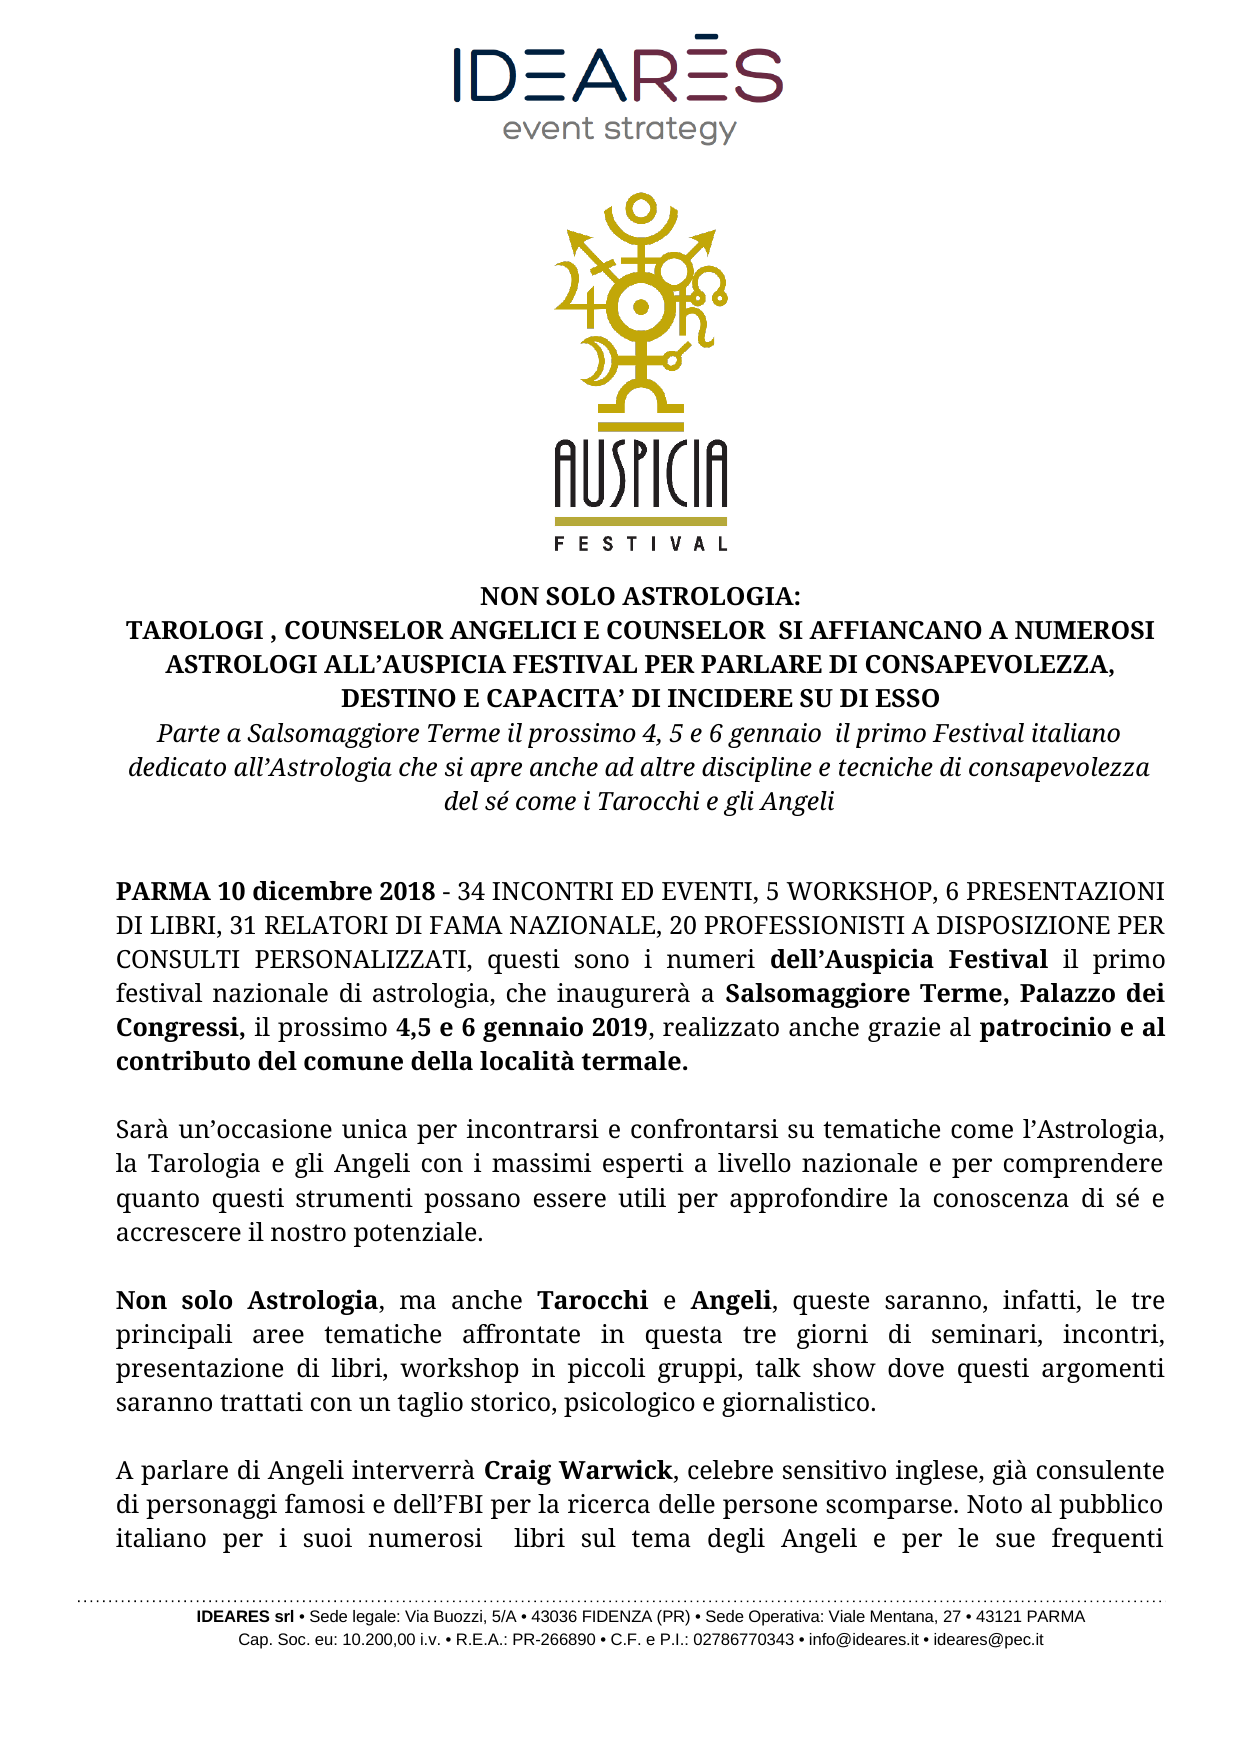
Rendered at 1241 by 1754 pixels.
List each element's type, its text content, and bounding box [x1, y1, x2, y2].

text PARMA 10 dicembre 2018 - 34 INCONTRI ED EVENTI, 5 WORKSHOP, 6 PRESENTAZIONI DI LIBRI, 31 RELATORI DI FAMA NAZIONALE, 20 PROFESSIONISTI A DISPOSIZIONE PER CONSULTI PERSONALIZZATI, questi sono i numeri dell’Auspicia Festival il primo festival nazionale di astrologia, che inaugurerà a Salsomaggiore Terme, Palazzo dei Congressi, il prossimo 4,5 e 6 gennaio 2019, realizzato anche grazie al patrocinio e al contributo del comune della località termale. [116, 874, 1166, 1078]
text Parte a Salsomaggiore Terme il prossimo 4, 5 e 6 gennaio il primo Festival italiano dedicato all’Astrologia che si apre anche ad altre discipline e tecniche di consapevolezza del sé come i Tarocchi e gli Angeli [116, 715, 1166, 817]
picture [544, 186, 737, 553]
text TAROLOGI , COUNSELOR ANGELICI E COUNSELOR SI AFFIANCANO A NUMEROSI ASTROLOGI ALL’AUSPICIA FESTIVAL PER PARLARE DI CONSAPEVOLEZZA, DESTINO E CAPACITA’ DI INCIDERE SU DI ESSO [116, 613, 1166, 715]
text Sarà un’occasione unica per incontrarsi e confrontarsi su tematiche come l’Astrologia, la Tarologia e gli Angeli con i massimi esperti a livello nazionale e per comprendere quanto questi strumenti possano essere utili per approfondire la conoscenza di sé e accrescere il nostro potenziale. [116, 1112, 1166, 1248]
text Non solo Astrologia, ma anche Tarocchi e Angeli, queste saranno, infatti, le tre principali aree tematiche affrontate in questa tre giorni di seminari, incontri, presentazione di libri, workshop in piccoli gruppi, talk show dove questi argomenti saranno trattati con un taglio storico, psicologico e giornalistico. [116, 1282, 1166, 1419]
text NON SOLO ASTROLOGIA: [116, 579, 1166, 613]
picture [437, 29, 790, 146]
